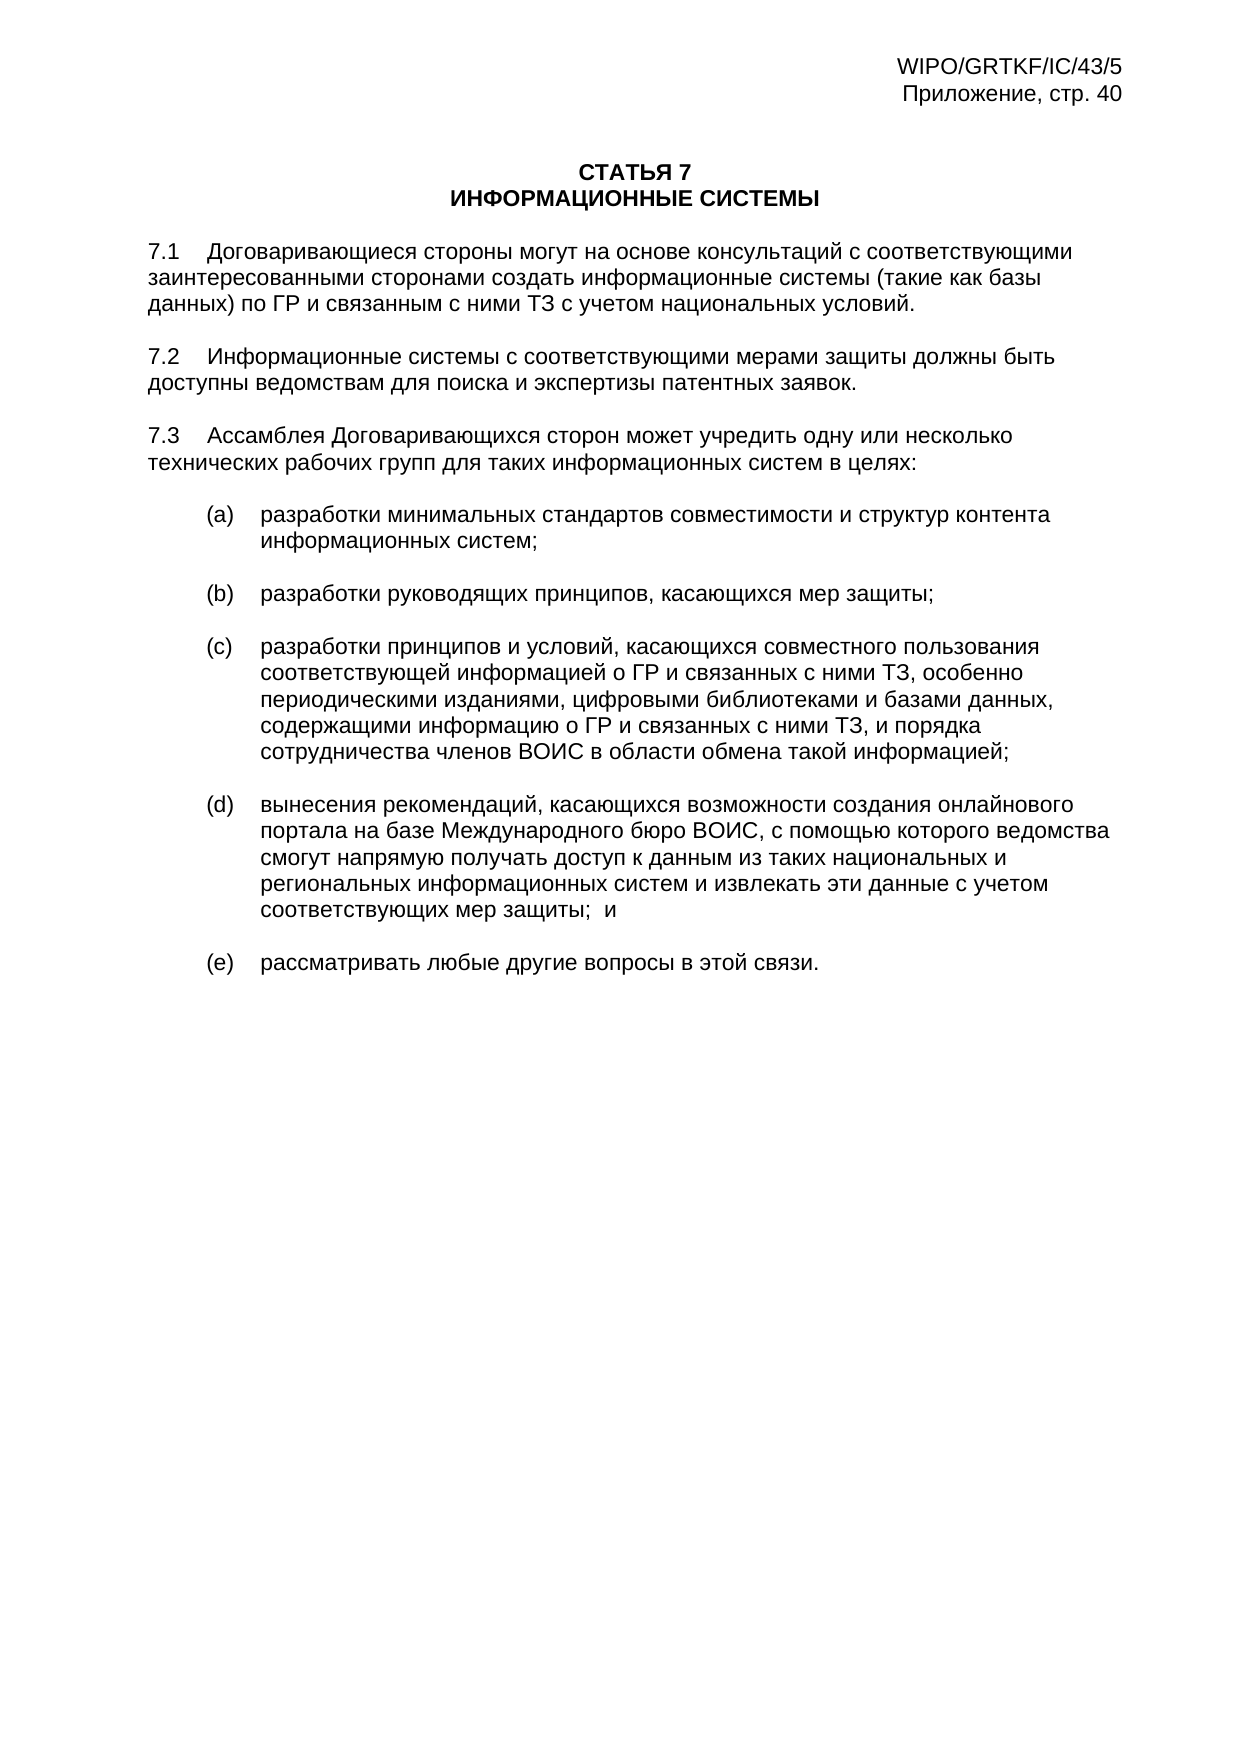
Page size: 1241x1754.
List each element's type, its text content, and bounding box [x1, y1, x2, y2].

text СТАТЬЯ 7 [148, 158, 1122, 185]
text ИНФОРМАЦИОННЫЕ СИСТЕМЫ [148, 185, 1122, 211]
list разработки руководящих принципов, касающихся мер защиты; [206, 580, 1122, 607]
text 7.3 Ассамблея Договаривающихся сторон может учредить одну или несколько технических рабочих групп для таких информационных систем в целях: [148, 422, 1122, 475]
list вынесения рекомендаций, касающихся возможности создания онлайнового портала на базе Международного бюро ВОИС, с помощью которого ведомства смогут напрямую получать доступ к данным из таких национальных и региональных информационных систем и извлекать эти данные с учетом соответствующих мер защиты; и [206, 791, 1122, 923]
list рассматривать любые другие вопросы в этой связи. [206, 949, 1122, 1003]
text 7.1 Договаривающиеся стороны могут на основе консультаций с соответствующими заинтересованными сторонами создать информационные системы (такие как базы данных) по ГР и связанным с ними ТЗ с учетом национальных условий. [148, 238, 1122, 317]
text 7.2 Информационные системы с соответствующими мерами защиты должны быть доступны ведомствам для поиска и экспертизы патентных заявок. [148, 343, 1122, 396]
list разработки принципов и условий, касающихся совместного пользования соответствующей информацией о ГР и связанных с ними ТЗ, особенно периодическими изданиями, цифровыми библиотеками и базами данных, содержащими информацию о ГР и связанных с ними ТЗ, и порядка сотрудничества членов ВОИС в области обмена такой информацией; [206, 633, 1122, 765]
list разработки минимальных стандартов совместимости и структур контента информационных систем; [206, 501, 1122, 554]
